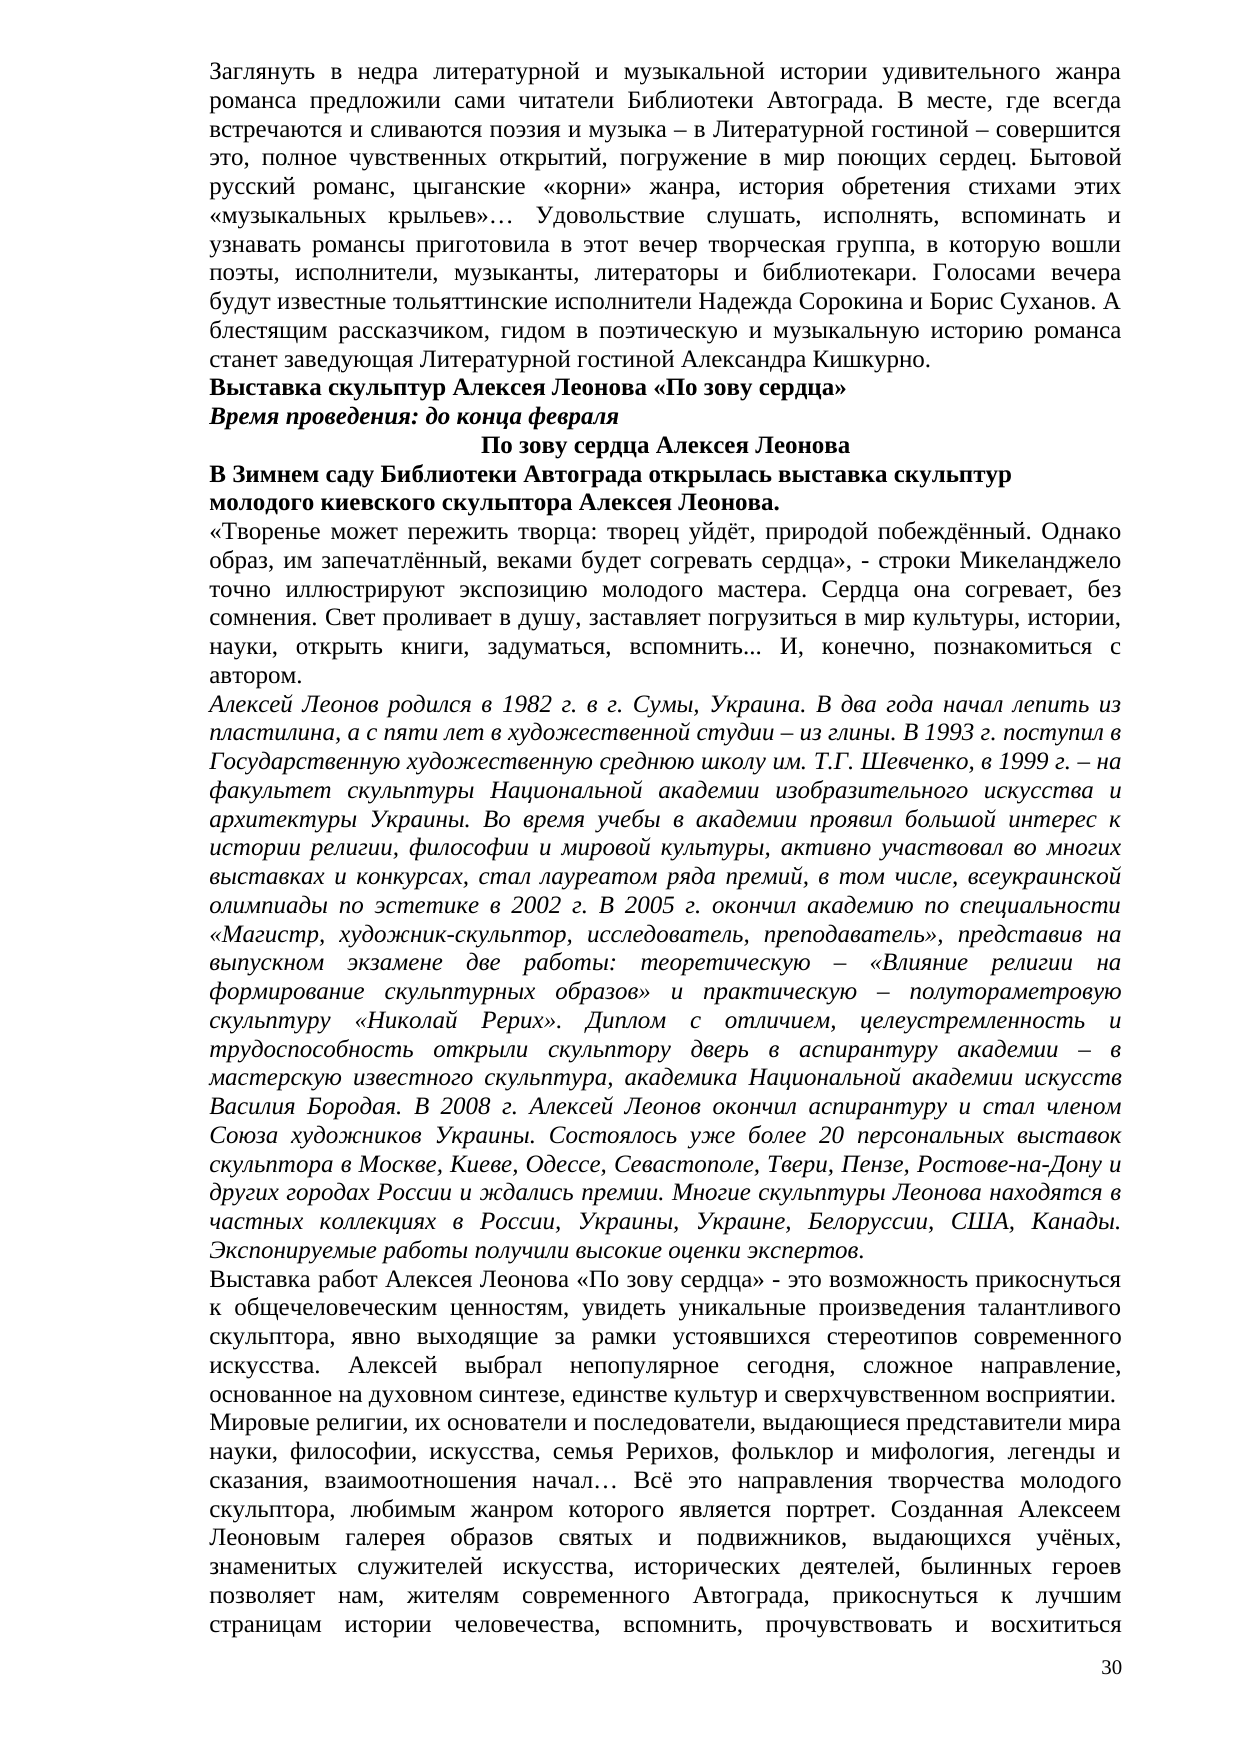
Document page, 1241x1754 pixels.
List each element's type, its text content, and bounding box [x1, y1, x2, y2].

text Выставка скульптур Алексея Леонова «По зову сердца» Время проведения: до конца февраля [209, 372, 1122, 430]
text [209, 1407, 1122, 1637]
text По зову сердца Алексея Леонова [209, 430, 1122, 459]
text Алексей Леонов родился в 1982 г. в г. Сумы, Украина. В два года начал лепить из пластилина, а с пяти лет в художественной студии – из глины. В 1993 г. поступил в Государственную художественную среднюю школу им. Т.Г. Шевченко, в 1999 г. – на факультет скульптуры Национальной академии изобразительного искусства и архитектуры Украины. Во время учебы в академии проявил большой интерес к истории религии, философии и мировой культуры, активно участвовал во многих выставках и конкурсах, стал лауреатом ряда премий, в том числе, всеукраинской олимпиады по эстетике в 2002 г. В 2005 г. окончил академию по специальности «Магистр, художник-скульптор, исследователь, преподаватель», представив на выпускном экзамене две работы: теоретическую – «Влияние религии на формирование скульптурных образов» и практическую – полутораметровую скульптуру «Николай Рерих». Диплом с отличием, целеустремленность и трудоспособность открыли скульптору дверь в аспирантуру академии – в мастерскую известного скульптура, академика Национальной академии искусств Василия Бородая. В 2008 г. Алексей Леонов окончил аспирантуру и стал членом Союза художников Украины. Состоялось уже более 20 персональных выставок скульптора в Москве, Киеве, Одессе, Севастополе, Твери, Пензе, Ростове-на-Дону и других городах России и ждались премии. Многие скульптуры Леонова находятся в частных коллекциях в России, Украины, Украине, Белоруссии, США, Канады. Экспонируемые работы получили высокие оценки экспертов. [209, 689, 1122, 1264]
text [209, 56, 1122, 372]
text Выставка работ Алексея Леонова «По зову сердца» - это возможность прикоснуться к общечеловеческим ценностям, увидеть уникальные произведения талантливого скульптора, явно выходящие за рамки устоявшихся стереотипов современного искусства. Алексей выбрал непопулярное сегодня, сложное направление, основанное на духовном синтезе, единстве культур и сверхчувственном восприятии. [209, 1264, 1122, 1407]
text «Творенье может пережить творца: творец уйдёт, природой побеждённый. Однако образ, им запечатлённый, веками будет согревать сердца», - строки Микеланджело точно иллюстрируют экспозицию молодого мастера. Сердца она согревает, без сомнения. Свет проливает в душу, заставляет погрузиться в мир культуры, истории, науки, открыть книги, задуматься, вспомнить... И, конечно, познакомиться с автором. [209, 516, 1122, 689]
text В Зимнем саду Библиотеки Автограда открылась выставка скульптур молодого киевского скульптора Алексея Леонова. [209, 459, 1122, 516]
